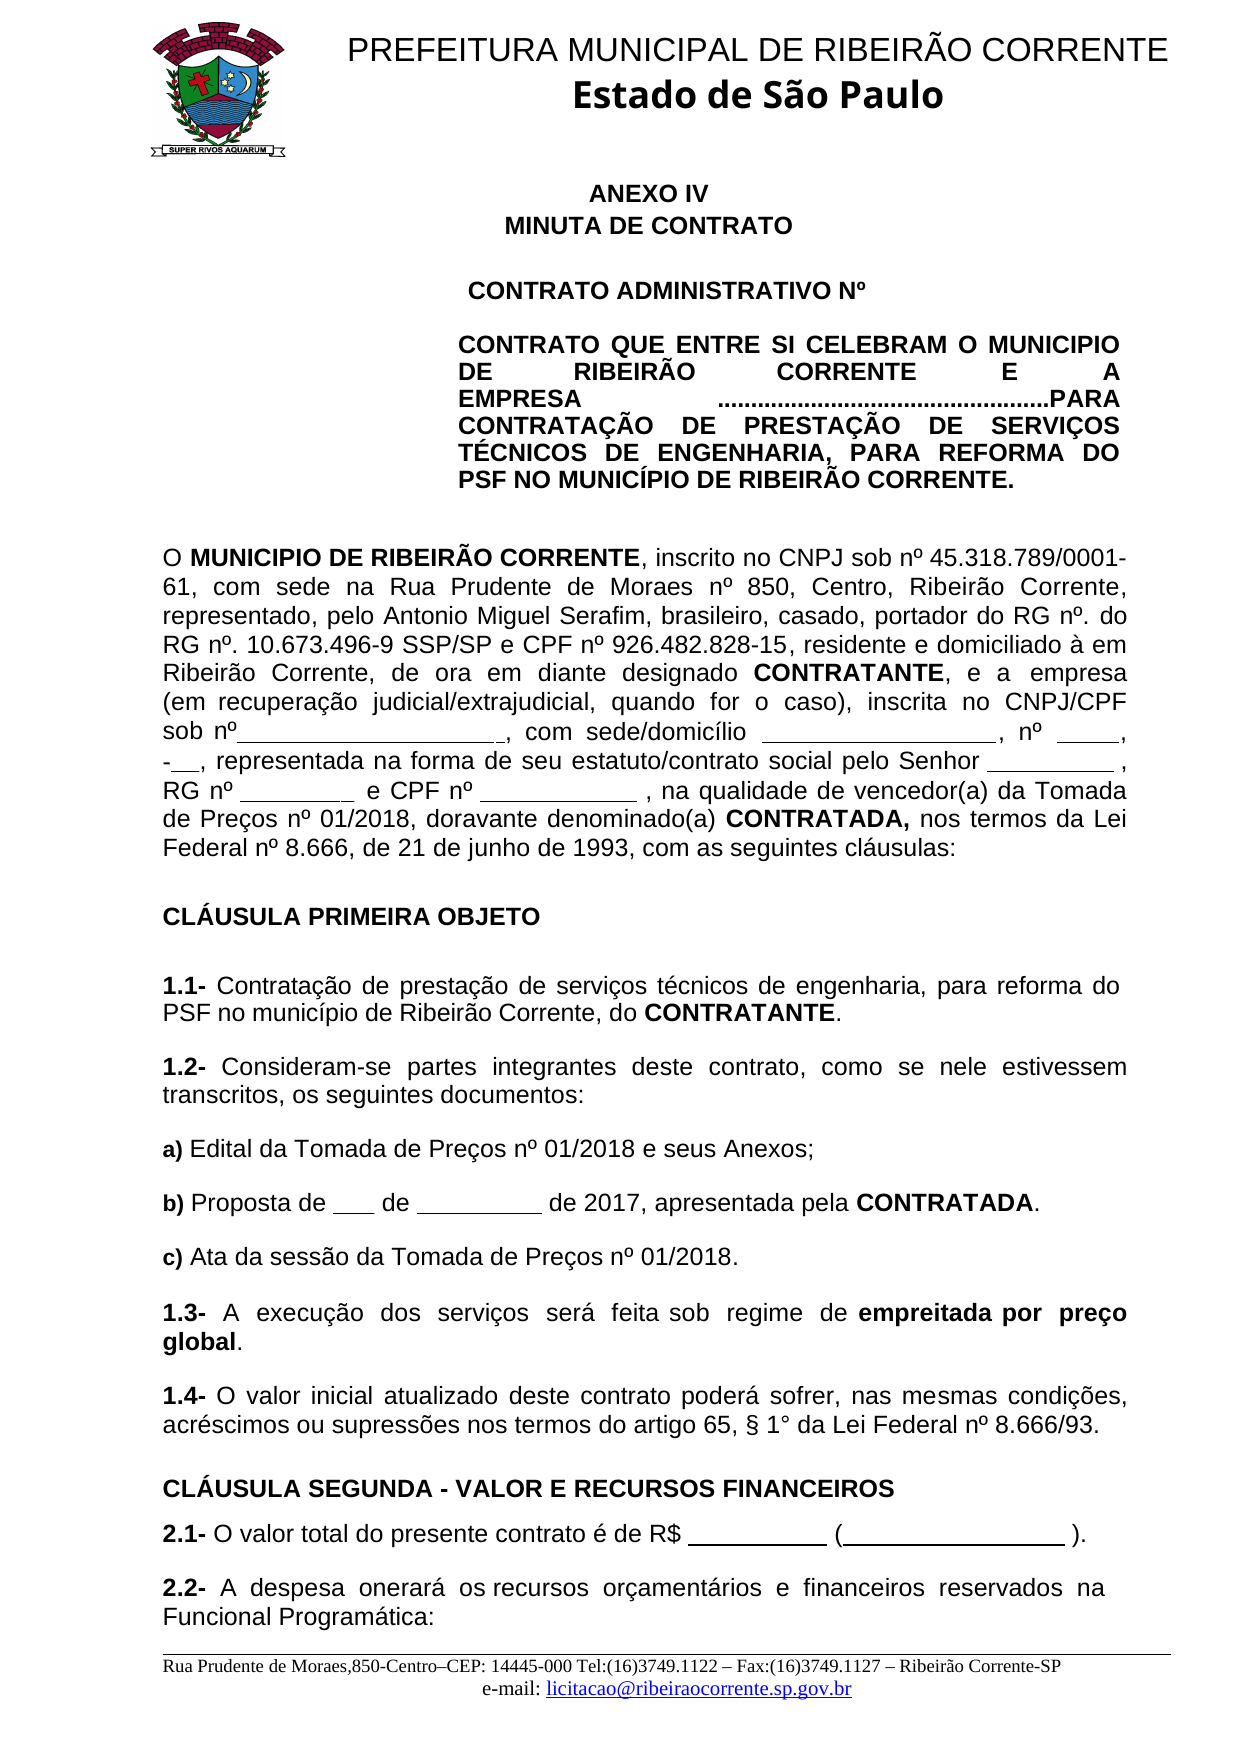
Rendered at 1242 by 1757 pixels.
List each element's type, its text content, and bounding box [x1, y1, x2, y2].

text CLÁUSULA SEGUNDA - VALOR E RECURSOS FINANCEIROS [162, 1474, 1141, 1503]
picture [150, 22, 286, 157]
text 2.2- A despesa onerará os recursos orçamentários e financeiros reservados na [162, 1573, 1128, 1602]
text 1.2- Consideram-se partes integrantes deste contrato, como se nele estivessem transcritos, os seguintes documentos: [162, 1052, 1128, 1109]
text c) Ata da sessão da Tomada de Preços nº 01/2018. [162, 1242, 1171, 1270]
text CONTRATO ADMINISTRATIVO Nº [162, 276, 1171, 303]
text 2.1- O valor total do presente contrato é de R$ ( ). [162, 1519, 1097, 1548]
text O MUNICIPIO DE RIBEIRÃO CORRENTE, inscrito no CNPJ sob nº 45.318.789/0001-61, com sede na Rua Prudente de Moraes nº 850, Centro, Ribeirão Corrente, representado, pelo Antonio Miguel Serafim, brasileiro, casado, portador do RG nº. do RG nº. 10.673.496-9 SSP/SP e CPF nº 926.482.828-15, residente e domiciliado à em Ribeirão Corrente, de ora em diante designado CONTRATANTE, e a empresa (em recuperação judicial/extrajudicial, quando for o caso), inscrita no CNPJ/CPF sob nº , com sede/domicílio , nº , - , representada na forma de seu estatuto/contrato social pelo Senhor , RG nº e CPF nº , na qualidade de vencedor(a) da Tomada de Preços nº 01/2018, doravante denominado(a) CONTRATADA, nos termos da Lei Federal nº 8.666, de 21 de junho de 1993, com as seguintes cláusulas: [162, 543, 1127, 862]
text b) Proposta de de de 2017, apresentada pela CONTRATADA. [162, 1188, 1171, 1217]
text 1.3- A execução dos serviços será feita sob regime de empreitada por preço global. [162, 1298, 1128, 1356]
text ANEXO IV [156, 179, 1141, 208]
text Funcional Programática: [162, 1602, 928, 1631]
text 1.1- Contratação de prestação de serviços técnicos de engenharia, para reforma do PSF no município de Ribeirão Corrente, do CONTRATANTE. [162, 972, 1120, 1027]
text CONTRATO QUE ENTRE SI CELEBRAM O MUNICIPIO DE RIBEIRÃO CORRENTE E A EMPRESA ..................................................PARA CONTRATAÇÃO DE PRESTAÇÃO DE SERVIÇOS TÉCNICOS DE ENGENHARIA, PARA REFORMA DO PSF NO MUNICÍPIO DE RIBEIRÃO CORRENTE. [458, 331, 1120, 494]
text MINUTA DE CONTRATO [156, 211, 1141, 240]
text 1.4- O valor inicial atualizado deste contrato poderá sofrer, nas mesmas condições, acréscimos ou supressões nos termos do artigo 65, § 1° da Lei Federal nº 8.666/93. [162, 1381, 1128, 1438]
text a) Edital da Tomada de Preços nº 01/2018 e seus Anexos; [162, 1134, 1171, 1163]
text CLÁUSULA PRIMEIRA OBJETO [162, 902, 789, 931]
